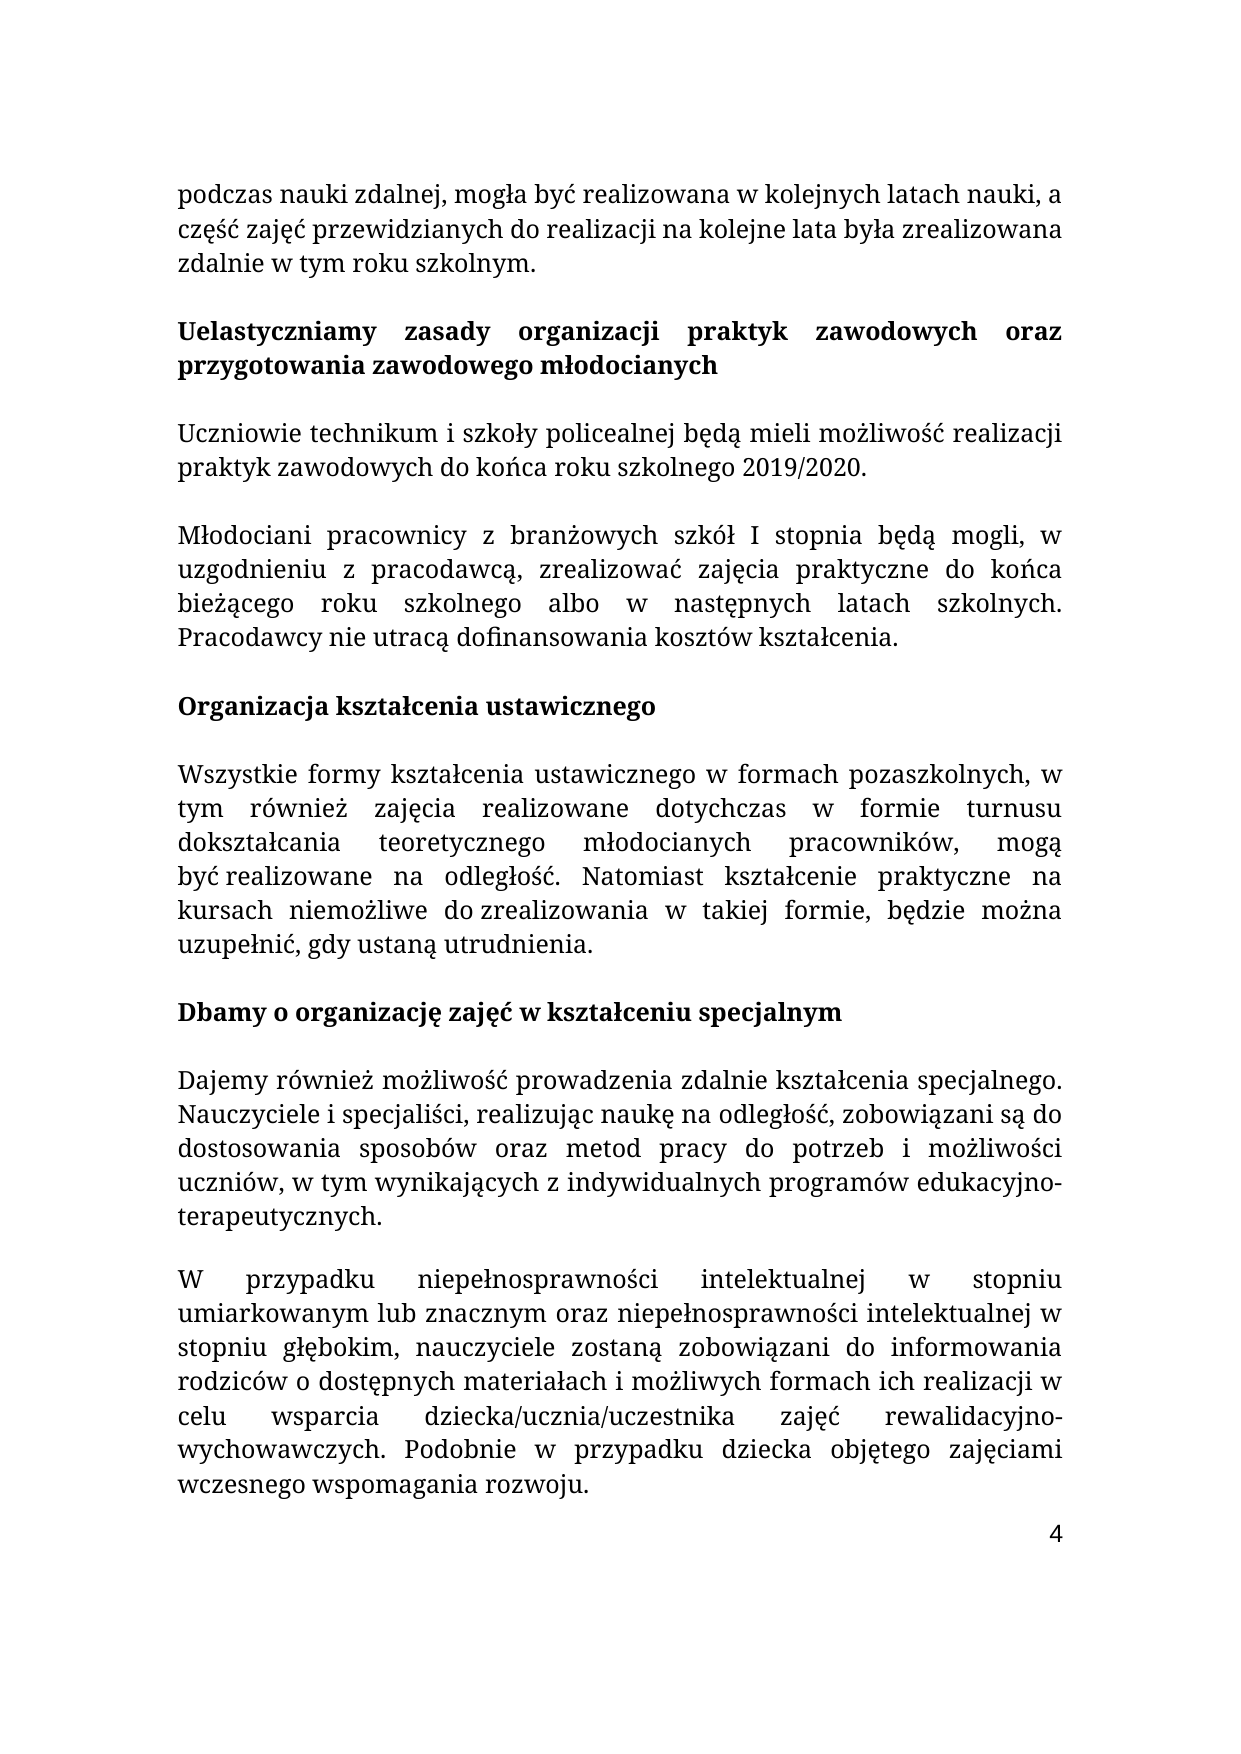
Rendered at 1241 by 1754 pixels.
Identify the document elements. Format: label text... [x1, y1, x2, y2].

text Młodociani pracownicy z branżowych szkół I stopnia będą mogli, w uzgodnieniu z pracodawcą, zrealizować zajęcia praktyczne do końca bieżącego roku szkolnego albo w następnych latach szkolnych. Pracodawcy nie utracą dofinansowania kosztów kształcenia. [177, 518, 1063, 654]
text Organizacja kształcenia ustawicznego [177, 688, 1063, 722]
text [177, 177, 1063, 279]
text Uczniowie technikum i szkoły policealnej będą mieli możliwość realizacji praktyk zawodowych do końca roku szkolnego 2019/2020. [177, 416, 1063, 484]
text Dajemy również możliwość prowadzenia zdalnie kształcenia specjalnego. Nauczyciele i specjaliści, realizując naukę na odległość, zobowiązani są do dostosowania sposobów oraz metod pracy do potrzeb i możliwości uczniów, w tym wynikających z indywidualnych programów edukacyjno-terapeutycznych. [177, 1063, 1063, 1233]
text Dbamy o organizację zajęć w kształceniu specjalnym [177, 995, 1063, 1029]
text Wszystkie formy kształcenia ustawicznego w formach pozaszkolnych, w tym również zajęcia realizowane dotychczas w formie turnusu dokształcania teoretycznego młodocianych pracowników, mogą być realizowane na odległość. Natomiast kształcenie praktyczne na kursach niemożliwe do zrealizowania w takiej formie, będzie można uzupełnić, gdy ustaną utrudnienia. [177, 756, 1063, 961]
text W przypadku niepełnosprawności intelektualnej w stopniu umiarkowanym lub znacznym oraz niepełnosprawności intelektualnej w stopniu głębokim, nauczyciele zostaną zobowiązani do informowania rodziców o dostępnych materiałach i możliwych formach ich realizacji w celu wsparcia dziecka/ucznia/uczestnika zajęć rewalidacyjno-wychowawczych. Podobnie w przypadku dziecka objętego zajęciami wczesnego wspomagania rozwoju. [177, 1262, 1063, 1500]
text Uelastyczniamy zasady organizacji praktyk zawodowych oraz przygotowania zawodowego młodocianych [177, 313, 1063, 382]
